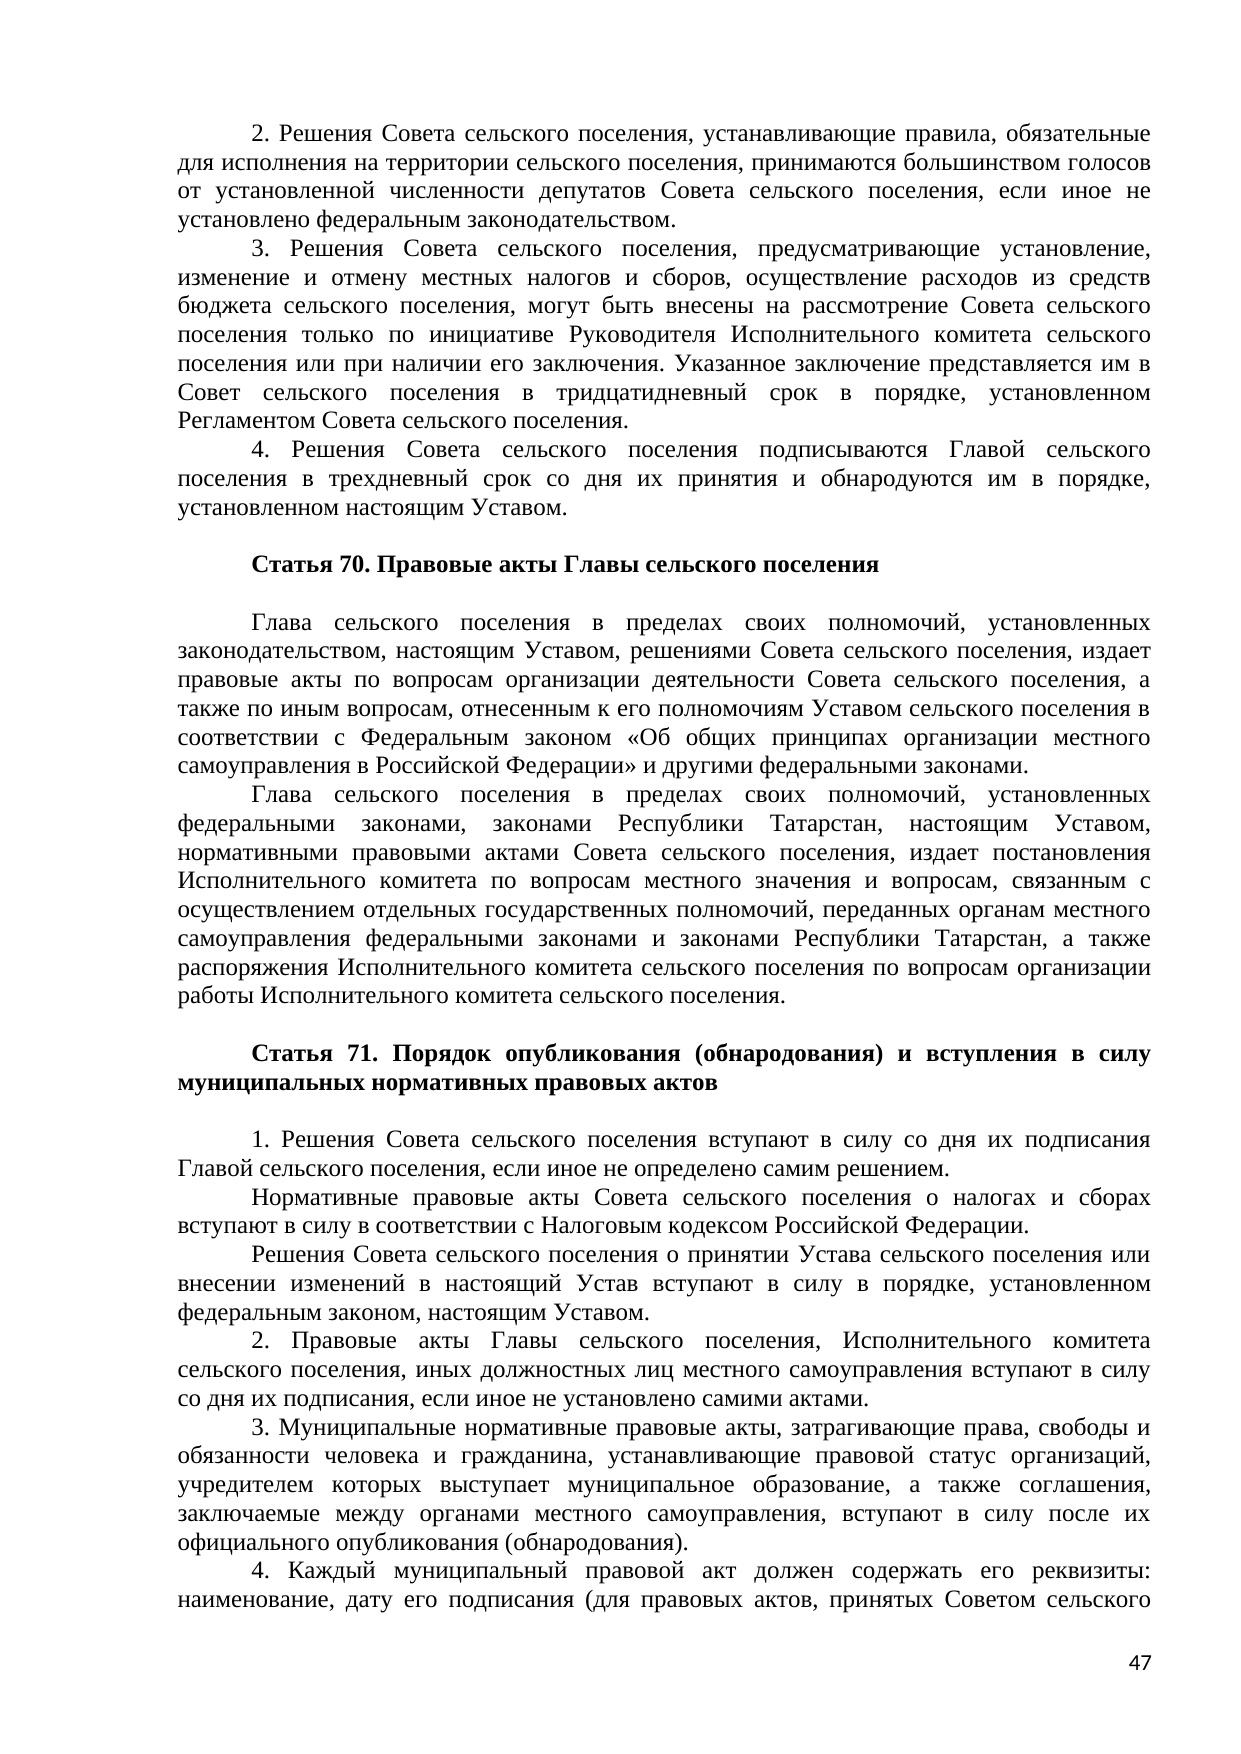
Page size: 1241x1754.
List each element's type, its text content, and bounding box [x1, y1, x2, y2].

text 4. Решения Совета сельского поселения подписываются Главой сельского поселения в трехдневный срок со дня их принятия и обнародуются им в порядке, установленном настоящим Уставом. [177, 434, 1152, 521]
text Статья 70. Правовые акты Главы сельского поселения [177, 549, 1152, 578]
text Глава сельского поселения в пределах своих полномочий, установленных федеральными законами, законами Республики Татарстан, настоящим Уставом, нормативными правовыми актами Совета сельского поселения, издает постановления Исполнительного комитета по вопросам местного значения и вопросам, связанным с осуществлением отдельных государственных полномочий, переданных органам местного самоуправления федеральными законами и законами Республики Татарстан, а также распоряжения Исполнительного комитета сельского поселения по вопросам организации работы Исполнительного комитета сельского поселения. [177, 779, 1152, 1009]
text Статья 71. Порядок опубликования (обнародования) и вступления в силу муниципальных нормативных правовых актов [177, 1038, 1152, 1096]
text Решения Совета сельского поселения о принятии Устава сельского поселения или внесении изменений в настоящий Устав вступают в силу в порядке, установленном федеральным законом, настоящим Уставом. [177, 1239, 1152, 1326]
text 1. Решения Совета сельского поселения вступают в силу со дня их подписания Главой сельского поселения, если иное не определено самим решением. [177, 1124, 1152, 1182]
text 2. Решения Совета сельского поселения, устанавливающие правила, обязательные для исполнения на территории сельского поселения, принимаются большинством голосов от установленной численности депутатов Совета сельского поселения, если иное не установлено федеральным законодательством. [177, 118, 1152, 233]
text Нормативные правовые акты Совета сельского поселения о налогах и сборах вступают в силу в соответствии с Налоговым кодексом Российской Федерации. [177, 1182, 1152, 1239]
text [177, 1556, 1152, 1613]
text 2. Правовые акты Главы сельского поселения, Исполнительного комитета сельского поселения, иных должностных лиц местного самоуправления вступают в силу со дня их подписания, если иное не установлено самими актами. [177, 1326, 1152, 1412]
text 3. Муниципальные нормативные правовые акты, затрагивающие права, свободы и обязанности человека и гражданина, устанавливающие правовой статус организаций, учредителем которых выступает муниципальное образование, а также соглашения, заключаемые между органами местного самоуправления, вступают в силу после их официального опубликования (обнародования). [177, 1412, 1152, 1556]
text 3. Решения Совета сельского поселения, предусматривающие установление, изменение и отмену местных налогов и сборов, осуществление расходов из средств бюджета сельского поселения, могут быть внесены на рассмотрение Совета сельского поселения только по инициативе Руководителя Исполнительного комитета сельского поселения или при наличии его заключения. Указанное заключение представляется им в Совет сельского поселения в тридцатидневный срок в порядке, установленном Регламентом Совета сельского поселения. [177, 233, 1152, 434]
text Глава сельского поселения в пределах своих полномочий, установленных законодательством, настоящим Уставом, решениями Совета сельского поселения, издает правовые акты по вопросам организации деятельности Совета сельского поселения, а также по иным вопросам, отнесенным к его полномочиям Уставом сельского поселения в соответствии с Федеральным законом «Об общих принципах организации местного самоуправления в Российской Федерации» и другими федеральными законами. [177, 607, 1152, 779]
